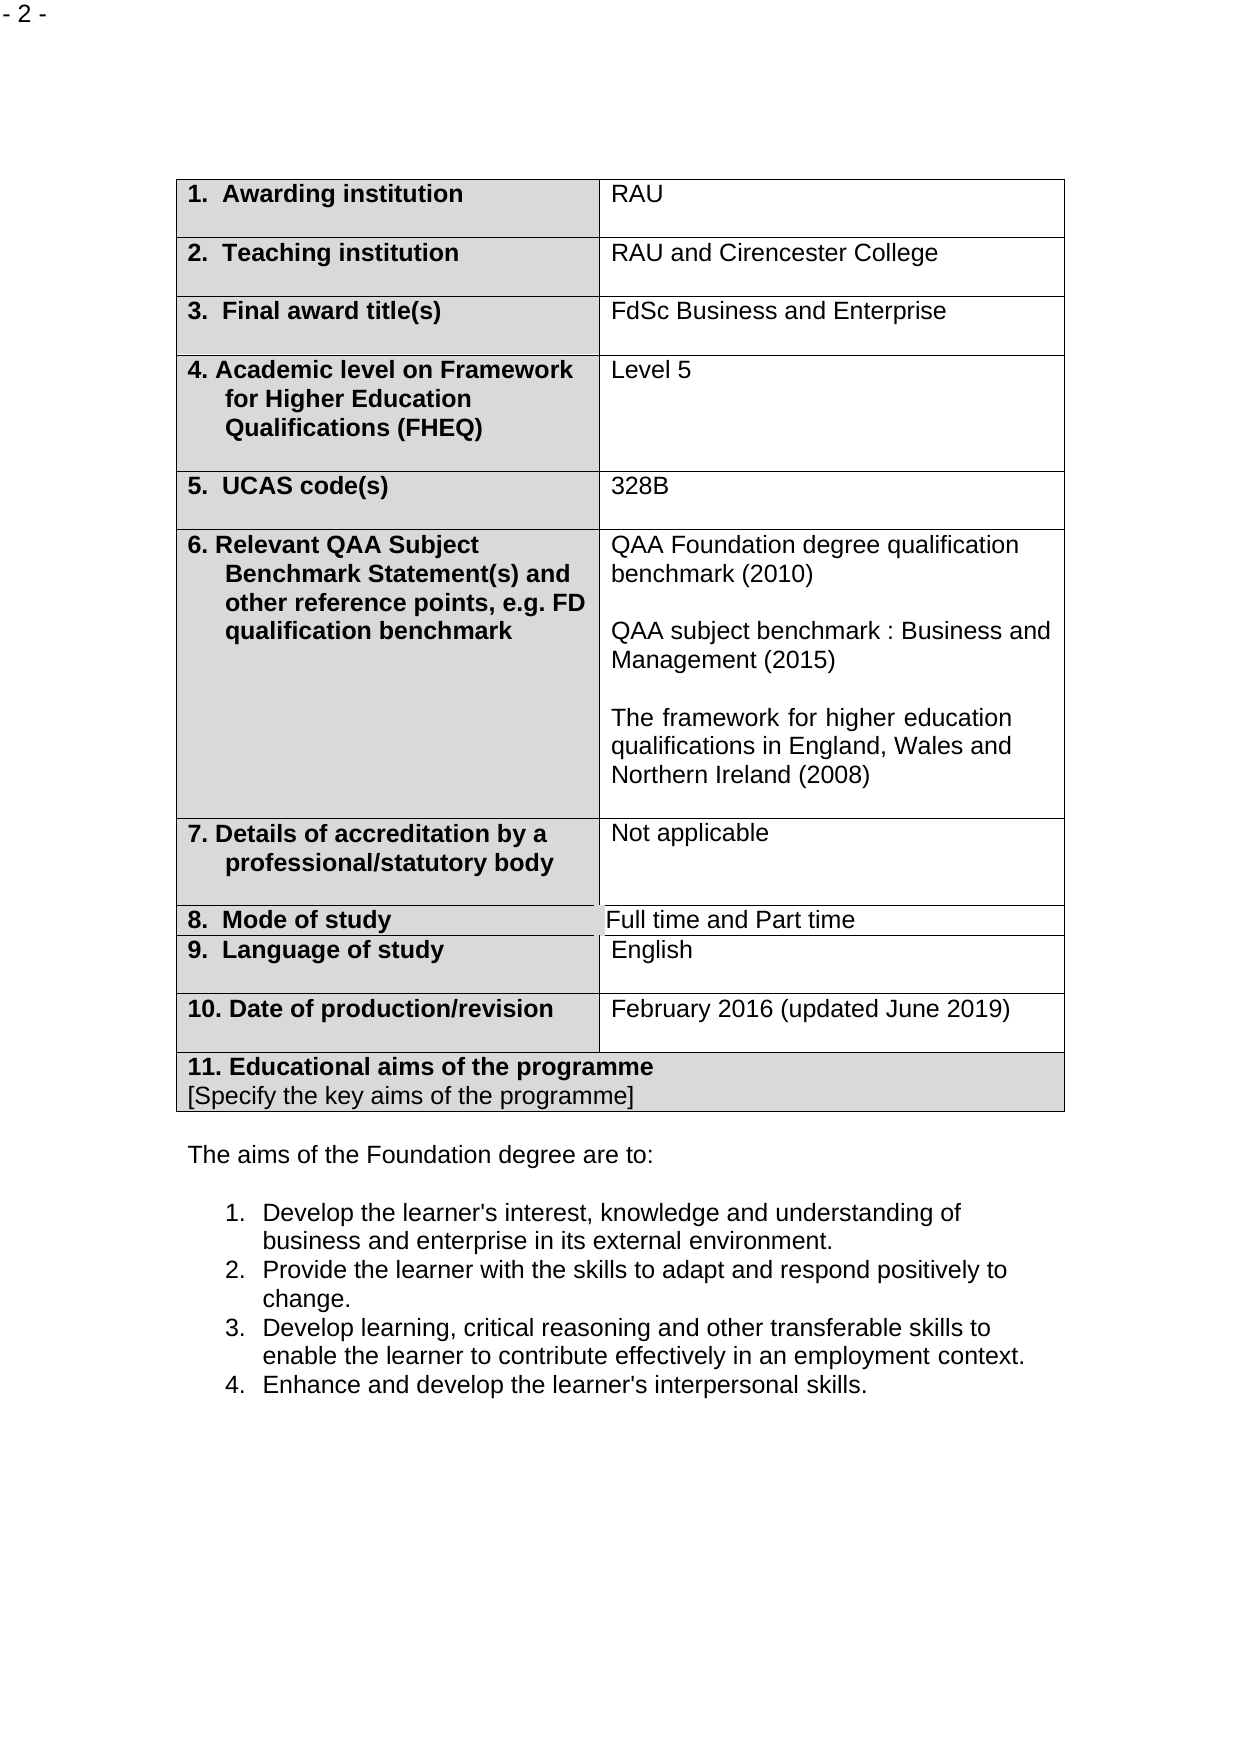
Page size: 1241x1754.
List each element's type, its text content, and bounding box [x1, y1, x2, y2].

table_cell 5. UCAS code(s) [177, 472, 599, 529]
table_header 1. Awarding institution [177, 180, 599, 237]
table_cell English [600, 936, 1064, 993]
table_cell 3. Final award title(s) [177, 297, 599, 354]
table_cell QAA Foundation degree qualification benchmark (2010) QAA subject benchmark : Business and Management (2015) The framework for higher education qualifications in England, Wales and Northern Ireland (2008) [600, 530, 1064, 818]
table_cell 4. Academic level on Framework for Higher Education Qualifications (FHEQ) [177, 356, 599, 471]
table_cell Level 5 [600, 356, 1064, 471]
table_cell 6. Relevant QAA Subject Benchmark Statement(s) and other reference points, e.g. FD qualification benchmark [177, 530, 599, 818]
table_cell February 2016 (updated June 2019) [600, 994, 1064, 1052]
list Enhance and develop the learner's interpersonal skills. [225, 1370, 1078, 1399]
table_cell Full time and Part time [605, 906, 1064, 935]
table_cell 8. Mode of study [177, 906, 594, 935]
list Develop the learner's interest, knowledge and understanding of business and enterprise in its external environment. [225, 1197, 962, 1255]
table_cell 7. Details of accreditation by a professional/statutory body [177, 819, 599, 905]
table_cell 9. Language of study [177, 936, 599, 993]
list Provide the learner with the skills to adapt and respond positively to change. [225, 1255, 1009, 1312]
table_cell Not applicable [600, 819, 1064, 905]
list Develop learning, critical reasoning and other transferable skills to enable the learner to contribute effectively in an employment context. [225, 1312, 1026, 1370]
text The aims of the Foundation degree are to: [187, 1140, 1078, 1169]
table_cell FdSc Business and Enterprise [600, 297, 1064, 354]
table_cell RAU and Cirencester College [600, 238, 1064, 296]
table_cell 328B [600, 472, 1064, 529]
table_cell 10. Date of production/revision [177, 994, 599, 1052]
table_cell 2. Teaching institution [177, 238, 599, 296]
table_header RAU [600, 180, 1064, 237]
table_cell 11. Educational aims of the programme [Specify the key aims of the programme] [177, 1053, 1064, 1111]
